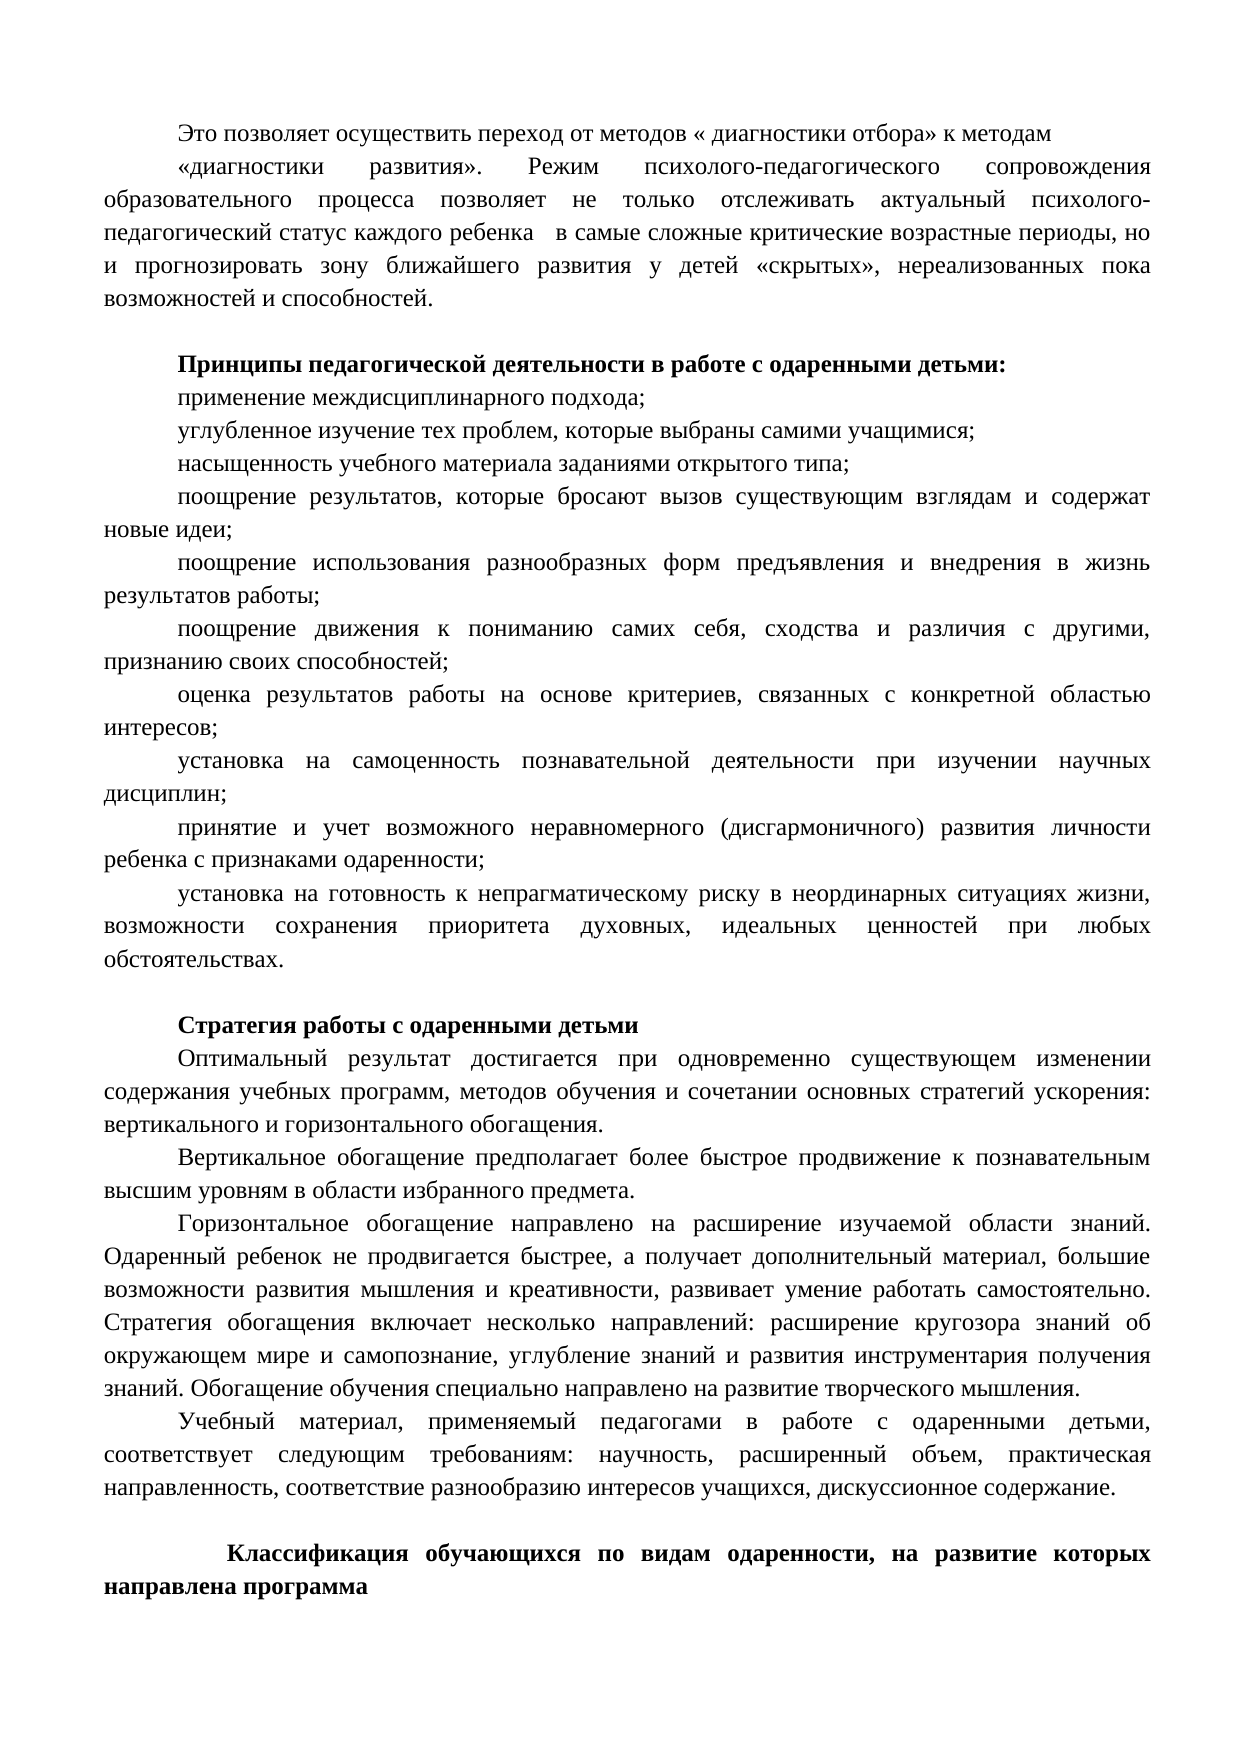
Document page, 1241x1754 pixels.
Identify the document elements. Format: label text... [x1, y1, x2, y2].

text Учебный материал, применяемый педагогами в работе с одаренными детьми, соответствует следующим требованиям: научность, расширенный объем, практическая направленность, соответствие разнообразию интересов учащихся, дискуссионное содержание. [103, 1406, 1152, 1501]
text установка на готовность к непрагматическому риску в неординарных ситуациях жизни, возможности сохранения приоритета духовных, идеальных ценностей при любых обстоятельствах. [103, 878, 1152, 972]
text установка на самоценность познавательной деятельности при изучении научных дисциплин; [103, 746, 1152, 807]
text углубленное изучение тех проблем, которые выбраны самими учащимися; [103, 415, 1152, 444]
text поощрение движения к пониманию самих себя, сходства и различия с другими, признанию своих способностей; [103, 613, 1152, 675]
text Горизонтальное обогащение направлено на расширение изучаемой области знаний. Одаренный ребенок не продвигается быстрее, а получает дополнительный материал, большие возможности развития мышления и креативности, развивает умение работать самостоятельно. Стратегия обогащения включает несколько направлений: расширение кругозора знаний об окружающем мире и самопознание, углубление знаний и развития инструментария получения знаний. Обогащение обучения специально направлено на развитие творческого мышления. [103, 1208, 1152, 1402]
text Классификация обучающихся по видам одаренности, на развитие которых направлена программа [103, 1538, 1152, 1600]
text применение междисциплинарного подхода; [103, 382, 1152, 411]
text оценка результатов работы на основе критериев, связанных с конкретной областью интересов; [103, 679, 1152, 741]
text Стратегия работы с одаренными детьми [103, 1010, 1152, 1038]
text насыщенность учебного материала заданиями открытого типа; [103, 448, 1152, 477]
text Вертикальное обогащение предполагает более быстрое продвижение к познавательным высшим уровням в области избранного предмета. [103, 1142, 1152, 1203]
text Оптимальный результат достигается при одновременно существующем изменении содержания учебных программ, методов обучения и сочетании основных стратегий ускорения: вертикального и горизонтального обогащения. [103, 1043, 1152, 1137]
text поощрение результатов, которые бросают вызов существующим взглядам и содержат новые идеи; [103, 481, 1152, 543]
text Принципы педагогической деятельности в работе с одаренными детьми: [103, 349, 1152, 378]
text поощрение использования разнообразных форм предъявления и внедрения в жизнь результатов работы; [103, 547, 1152, 609]
text «диагностики развития». Режим психолого-педагогического сопровождения образовательного процесса позволяет не только отслеживать актуальный психолого-педагогический статус каждого ребенка в самые сложные критические возрастные периоды, но и прогнозировать зону ближайшего развития у детей «скрытых», нереализованных пока возможностей и способностей. [103, 151, 1152, 312]
text Это позволяет осуществить переход от методов « диагностики отбора» к методам [103, 118, 1152, 147]
text принятие и учет возможного неравномерного (дисгармоничного) развития личности ребенка с признаками одаренности; [103, 812, 1152, 873]
